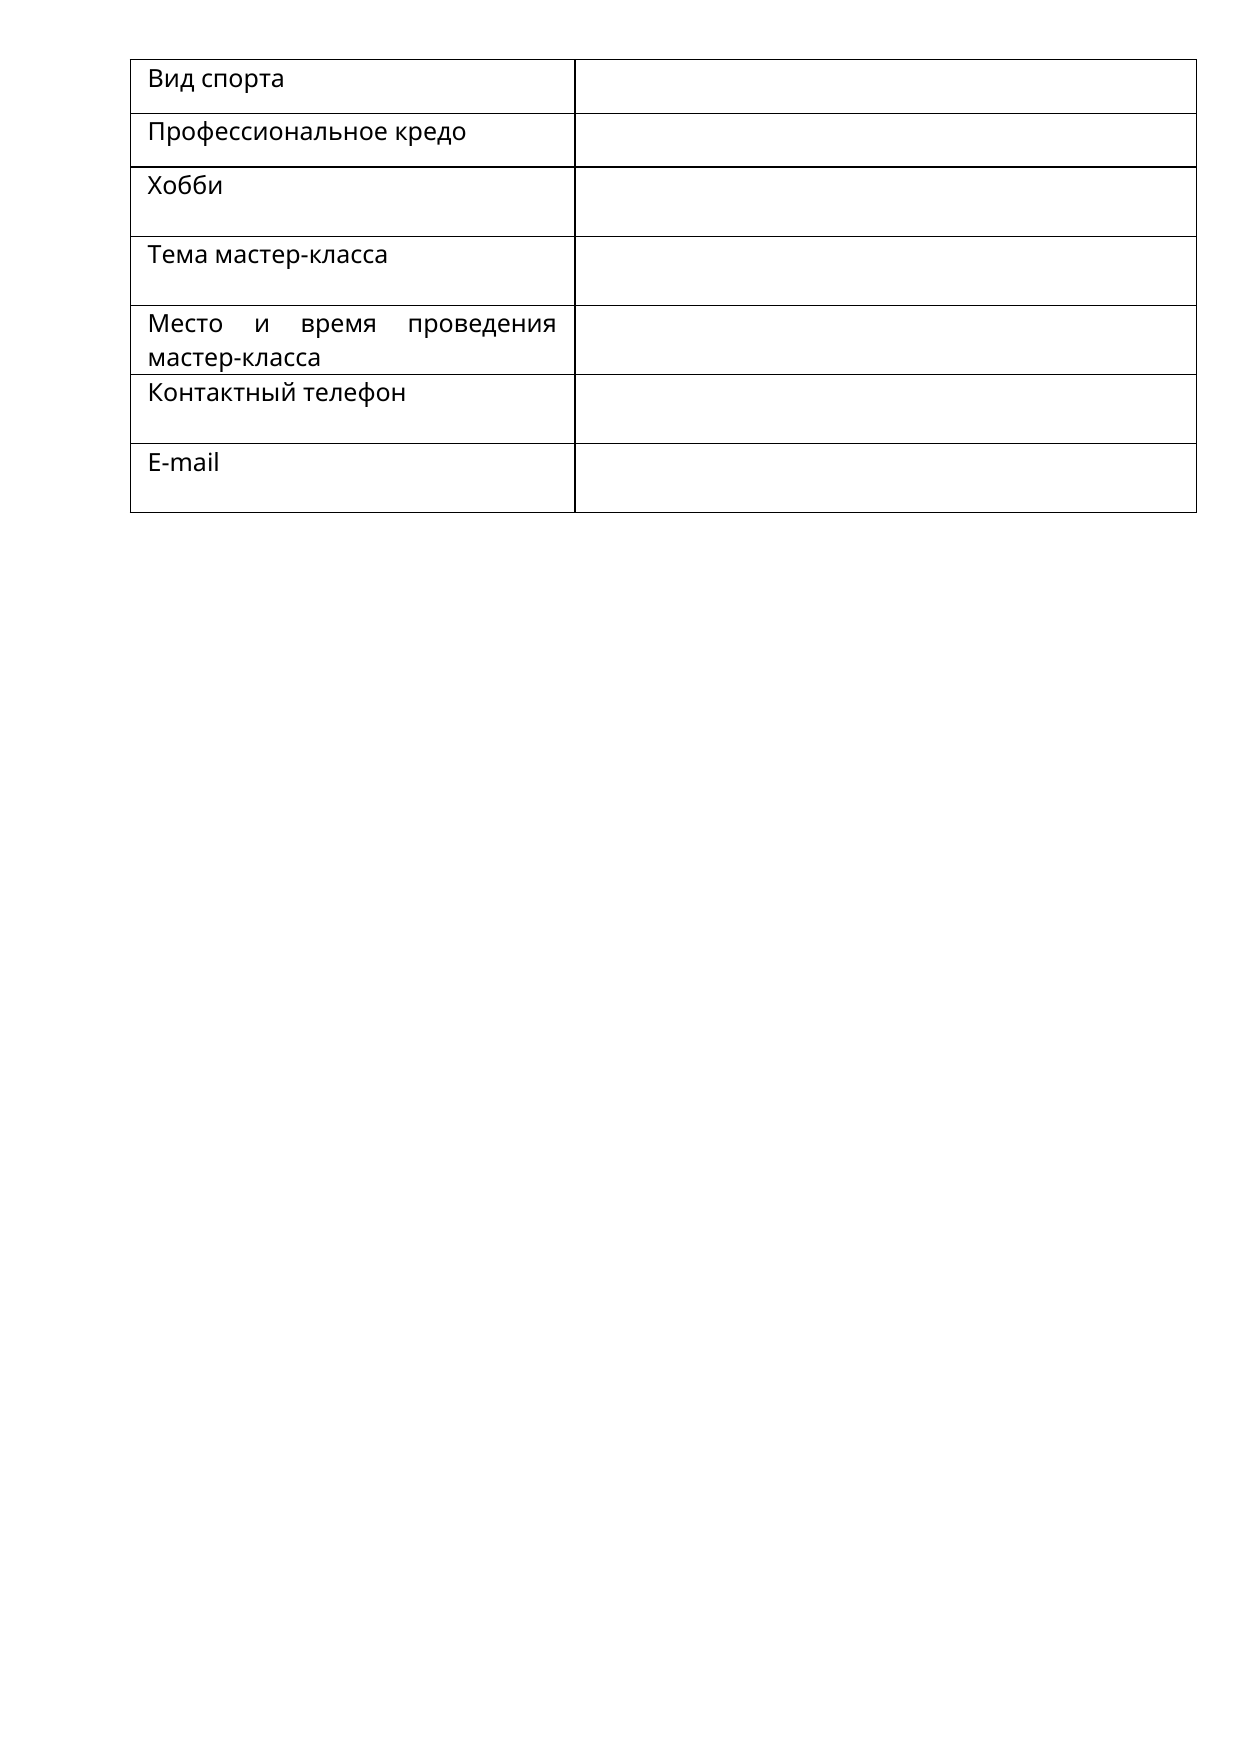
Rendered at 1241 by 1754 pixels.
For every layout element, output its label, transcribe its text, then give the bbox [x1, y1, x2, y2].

table_cell Вид спорта [131, 60, 574, 113]
table_cell [576, 375, 1196, 443]
table_cell [576, 444, 1196, 512]
table_cell [576, 60, 1196, 113]
table_cell [576, 237, 1196, 305]
table_cell [576, 168, 1196, 236]
table_cell Е-mail [131, 444, 574, 512]
table_cell Хобби [131, 168, 574, 236]
table_cell [576, 114, 1196, 166]
table_cell Место и время проведения мастер-класса [131, 306, 574, 374]
table_cell [576, 306, 1196, 374]
table_cell Контактный телефон [131, 375, 574, 443]
table_cell Тема мастер-класса [131, 237, 574, 305]
table_cell Профессиональное кредо [131, 114, 574, 166]
